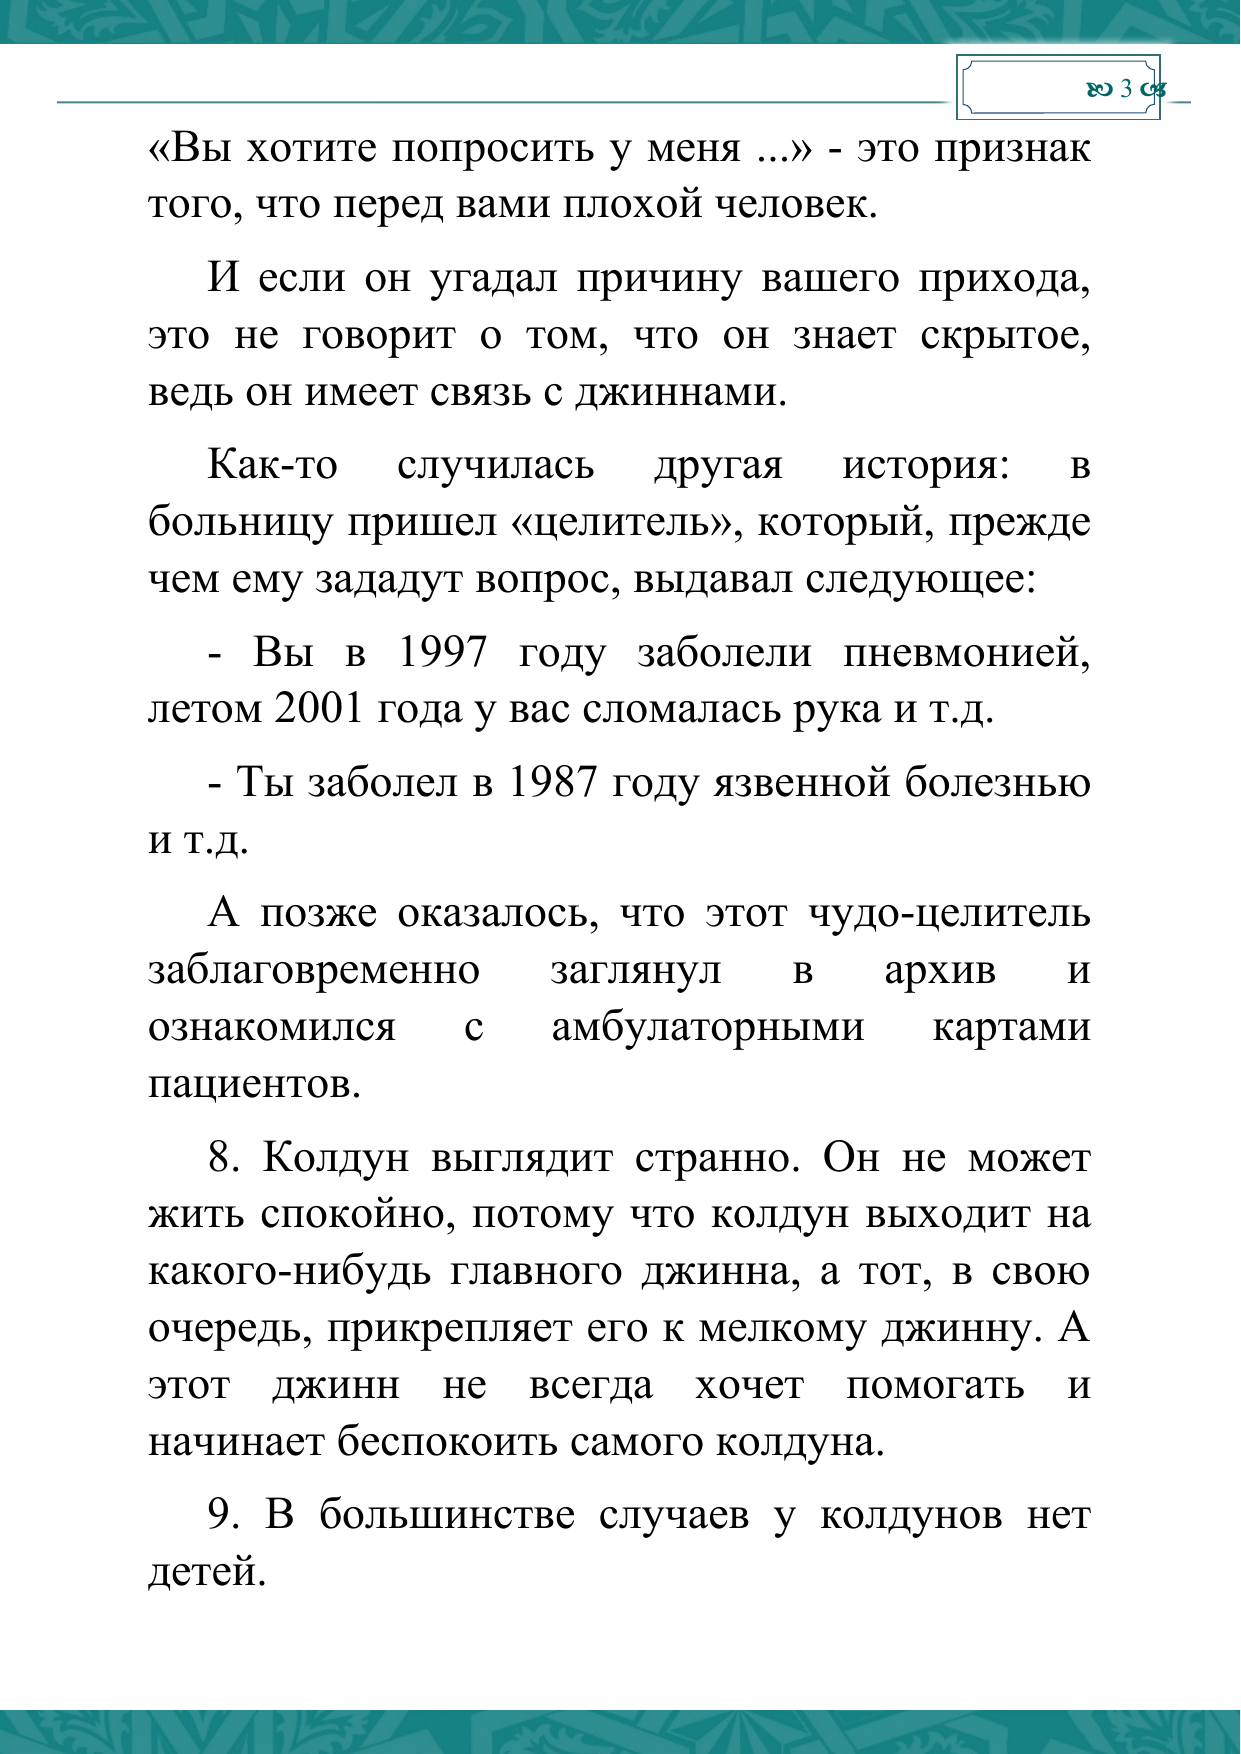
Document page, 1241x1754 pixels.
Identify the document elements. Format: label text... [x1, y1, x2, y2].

text - Ты заболел в 1987 году язвенной болезнью и т.д. [148, 753, 1092, 863]
picture [0, 1710, 1241, 1754]
text А позже оказалось, что этот чудо-целитель заблаговременно заглянул в архив и ознакомился с амбулаторными картами пациентов. [148, 884, 1092, 1107]
text И если он угадал причину вашего прихода, это не говорит о том, что он знает скрытое, ведь он имеет связь с джиннами. [148, 248, 1092, 415]
text - Вы в 1997 году заболели пневмонией, летом 2001 года у вас сломалась рука и т.д. [148, 623, 1092, 733]
text Как-то случилась другая история: в больницу пришел «целитель», который, прежде чем ему зададут вопрос, выдавал следующее: [148, 436, 1092, 602]
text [148, 118, 1092, 228]
text 8. Колдун выглядит странно. Он не может жить спокойно, потому что колдун выходит на какого-нибудь главного джинна, а тот, в свою очередь, прикрепляет его к мелкому джинну. А этот джинн не всегда хочет помогать и начинает беспокоить самого колдуна. [148, 1128, 1092, 1465]
text 9. В большинстве случаев у колдунов нет детей. [148, 1486, 1092, 1596]
picture [0, 0, 1240, 44]
